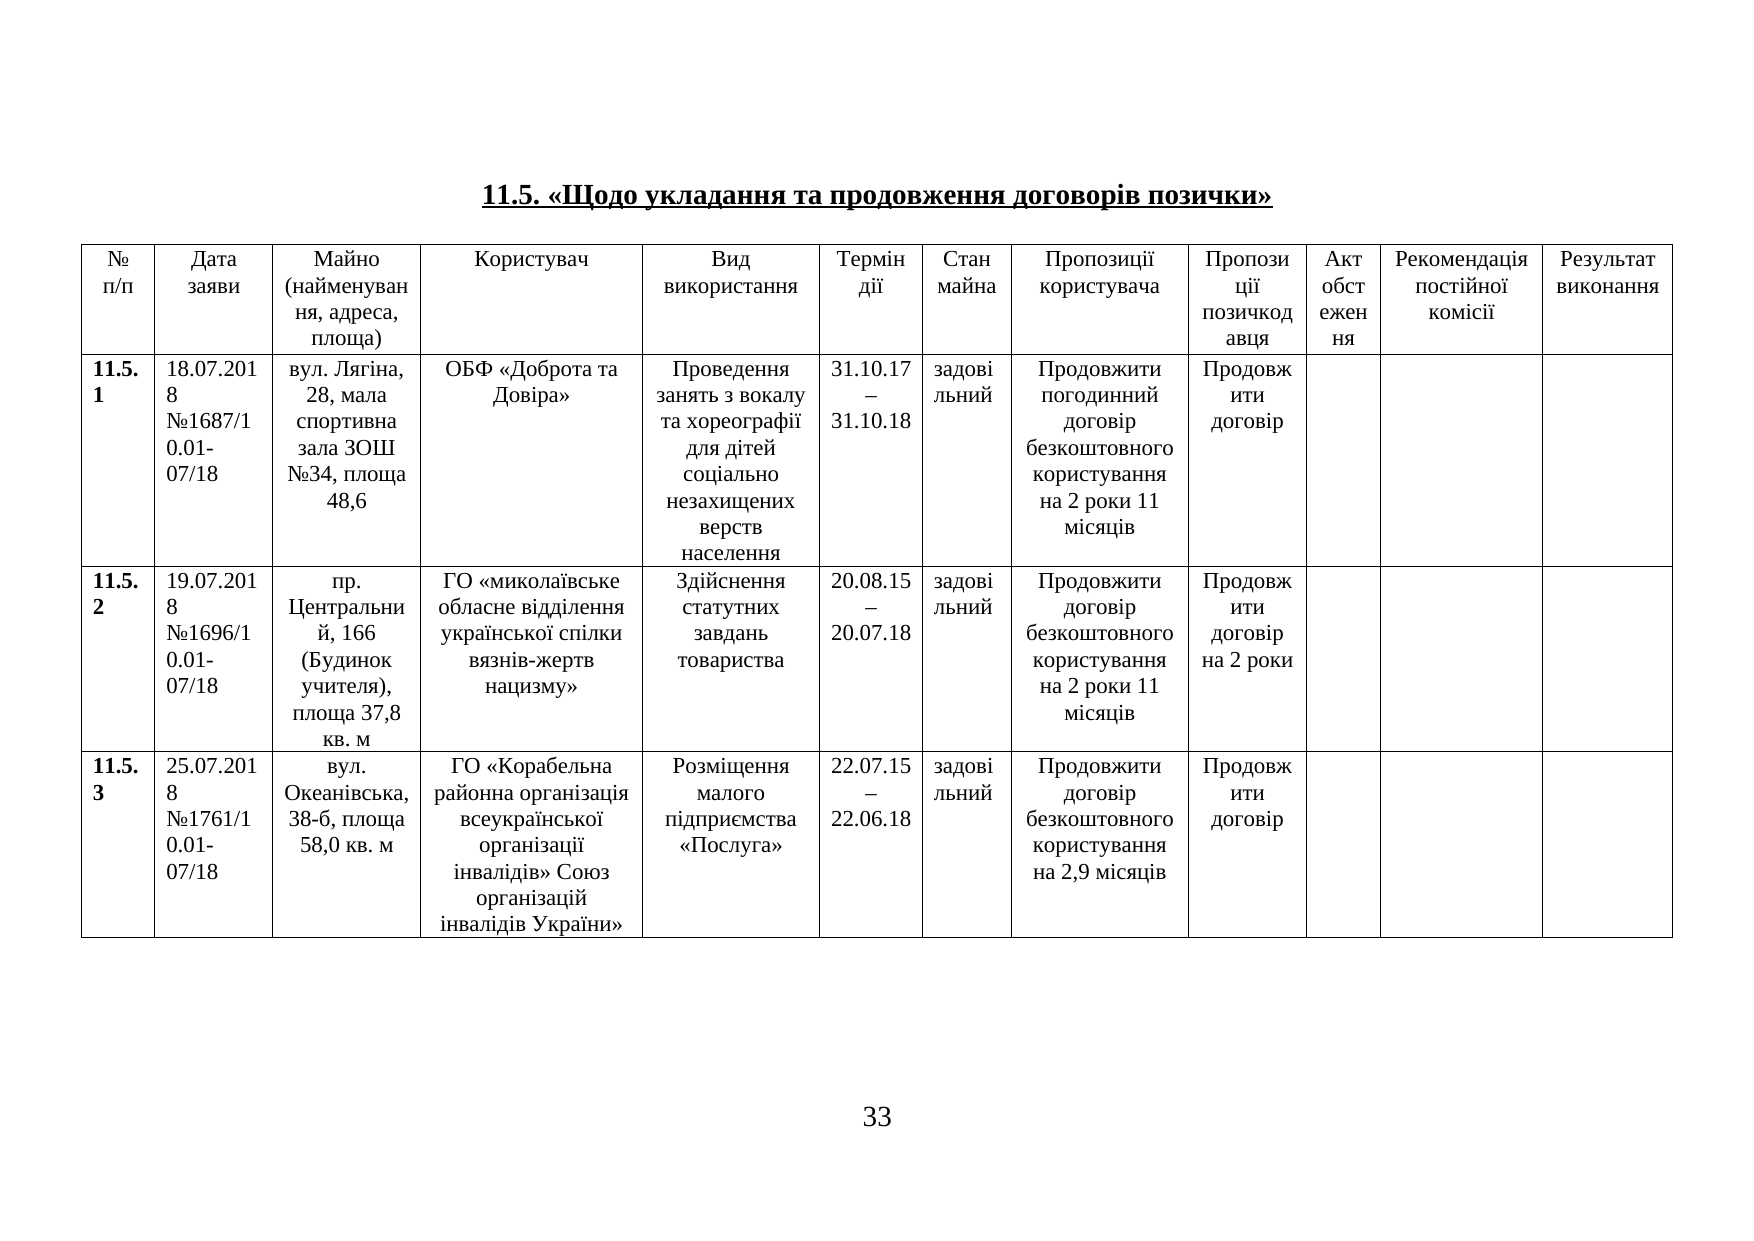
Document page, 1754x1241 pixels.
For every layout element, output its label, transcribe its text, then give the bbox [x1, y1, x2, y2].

table_cell [1381, 567, 1542, 751]
table_cell ГО «миколаївське обласне відділення української спілки вязнів-жертв нацизму» [421, 567, 642, 751]
table_cell Продовжити договір безкоштовного користування на 2 роки 11 місяців [1012, 567, 1188, 751]
table_header Пропозиції позичкодавця [1189, 245, 1306, 354]
table_cell [1307, 567, 1380, 751]
table_cell [1543, 752, 1672, 937]
table_cell 18.07.2018 №1687/10.01-07/18 [155, 355, 272, 566]
table_header Результат виконання [1543, 245, 1672, 354]
table_cell 31.10.17 – 31.10.18 [820, 355, 922, 566]
table_cell [1381, 355, 1542, 566]
table_cell ОБФ «Доброта та Довіра» [421, 355, 642, 566]
table_cell 19.07.2018 №1696/10.01-07/18 [155, 567, 272, 751]
table_cell Продовжити погодинний договір безкоштовного користування на 2 роки 11 місяців [1012, 355, 1188, 566]
table_cell Розміщення малого підприємства «Послуга» [643, 752, 819, 937]
table_header Термін дії [820, 245, 922, 354]
table_header Пропозиції користувача [1012, 245, 1188, 354]
table_cell пр. Центральний, 166 (Будинок учителя), площа 37,8 кв. м [273, 567, 420, 751]
table_cell вул. Лягіна, 28, мала спортивна зала ЗОШ №34, площа 48,6 [273, 355, 420, 566]
table_cell Здійснення статутних завдань товариства [643, 567, 819, 751]
table_cell ГО «Корабельна районна організація всеукраїнської організації інвалідів» Союз організацій інвалідів України» [421, 752, 642, 937]
table_cell задовільний [923, 752, 1011, 937]
table_cell задовільний [923, 355, 1011, 566]
table_cell задовільний [923, 567, 1011, 751]
table_cell [1381, 752, 1542, 937]
table_header Дата заяви [155, 245, 272, 354]
table_cell 11.5.1 [82, 355, 154, 566]
table_cell 22.07.15 – 22.06.18 [820, 752, 922, 937]
table_header Користувач [421, 245, 642, 354]
table_header Акт обстеження [1307, 245, 1380, 354]
table_cell [1307, 355, 1380, 566]
table_cell Продовжити договір [1189, 355, 1306, 566]
text 11.5. «Щодо укладання та продовження договорів позички» [118, 177, 1636, 211]
table_cell вул. Океанівська, 38-б, площа 58,0 кв. м [273, 752, 420, 937]
table_cell 11.5.3 [82, 752, 154, 937]
table_cell Продовжити договір на 2 роки [1189, 567, 1306, 751]
table_cell 20.08.15 – 20.07.18 [820, 567, 922, 751]
table_header Вид використання [643, 245, 819, 354]
table_cell [1543, 567, 1672, 751]
table_cell [1543, 355, 1672, 566]
table_header Майно (найменування, адреса, площа) [273, 245, 420, 354]
table_cell Продовжити договір безкоштовного користування на 2,9 місяців [1012, 752, 1188, 937]
table_cell Продовжити договір [1189, 752, 1306, 937]
table_cell [1307, 752, 1380, 937]
table_header Рекомендація постійної комісії [1381, 245, 1542, 354]
table_cell 25.07.2018 №1761/10.01-07/18 [155, 752, 272, 937]
table_header № п/п [82, 245, 154, 354]
table_header Стан майна [923, 245, 1011, 354]
table_cell 11.5.2 [82, 567, 154, 751]
table_cell Проведення занять з вокалу та хореографії для дітей соціально незахищених верств населення [643, 355, 819, 566]
